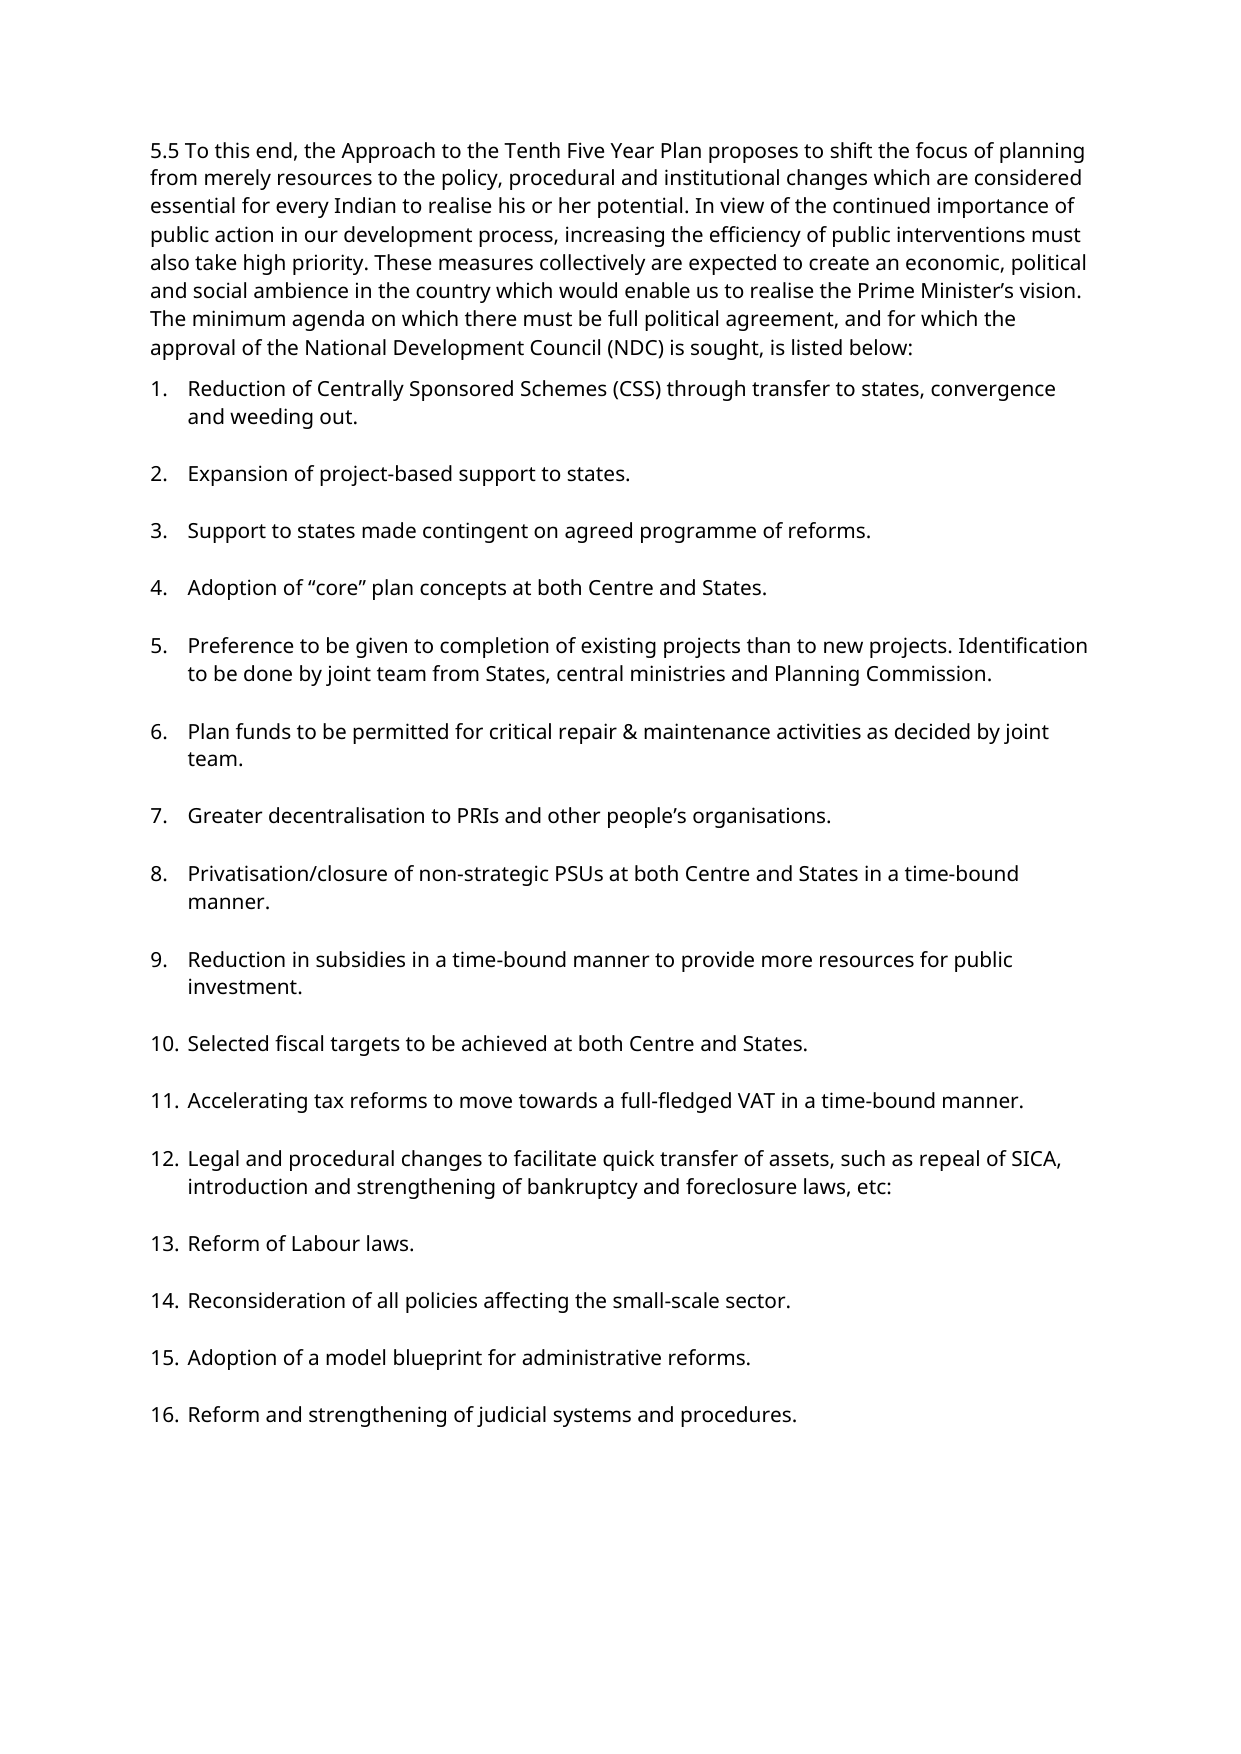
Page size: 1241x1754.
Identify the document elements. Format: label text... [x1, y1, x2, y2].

list Support to states made contingent on agreed programme of reforms. [150, 516, 1092, 545]
list Adoption of “core” plan concepts at both Centre and States. [150, 573, 1092, 602]
list Adoption of a model blueprint for administrative reforms. [150, 1343, 1092, 1372]
list Expansion of project-based support to states. [150, 459, 1092, 488]
list Selected fiscal targets to be achieved at both Centre and States. [150, 1029, 1092, 1057]
list Reform of Labour laws. [150, 1229, 1092, 1257]
list Preference to be given to completion of existing projects than to new projects. Identification to be done by joint team from States, central ministries and Planning Commission. [150, 632, 1090, 687]
list Privatisation/closure of non-strategic PSUs at both Centre and States in a time-bound manner. [150, 859, 1090, 915]
list Reform and strengthening of judicial systems and procedures. [150, 1401, 1092, 1429]
list Reduction in subsidies in a time-bound manner to provide more resources for public investment. [150, 945, 1090, 1000]
text 5.5 To this end, the Approach to the Tenth Five Year Plan proposes to shift the focus of planning from merely resources to the policy, procedural and institutional changes which are considered essential for every Indian to realise his or her potential. In view of the continued importance of public action in our development process, increasing the efficiency of public interventions must also take high priority. These measures collectively are expected to create an economic, political and social ambience in the country which would enable us to realise the Prime Minister’s vision. The minimum agenda on which there must be full political agreement, and for which the approval of the National Development Council (NDC) is sought, is listed below: [150, 136, 1092, 361]
list Greater decentralisation to PRIs and other people’s organisations. [150, 801, 1092, 830]
list Reduction of Centrally Sponsored Schemes (CSS) through transfer to states, convergence and weeding out. [150, 374, 1090, 430]
list Accelerating tax reforms to move towards a full-fledged VAT in a time-bound manner. [150, 1086, 1092, 1115]
list Reconsideration of all policies affecting the small-scale sector. [150, 1286, 1092, 1315]
list Legal and procedural changes to facilitate quick transfer of assets, such as repeal of SICA, introduction and strengthening of bankruptcy and foreclosure laws, etc: [150, 1144, 1092, 1200]
list Plan funds to be permitted for critical repair & maintenance activities as decided by joint team. [150, 717, 1090, 772]
